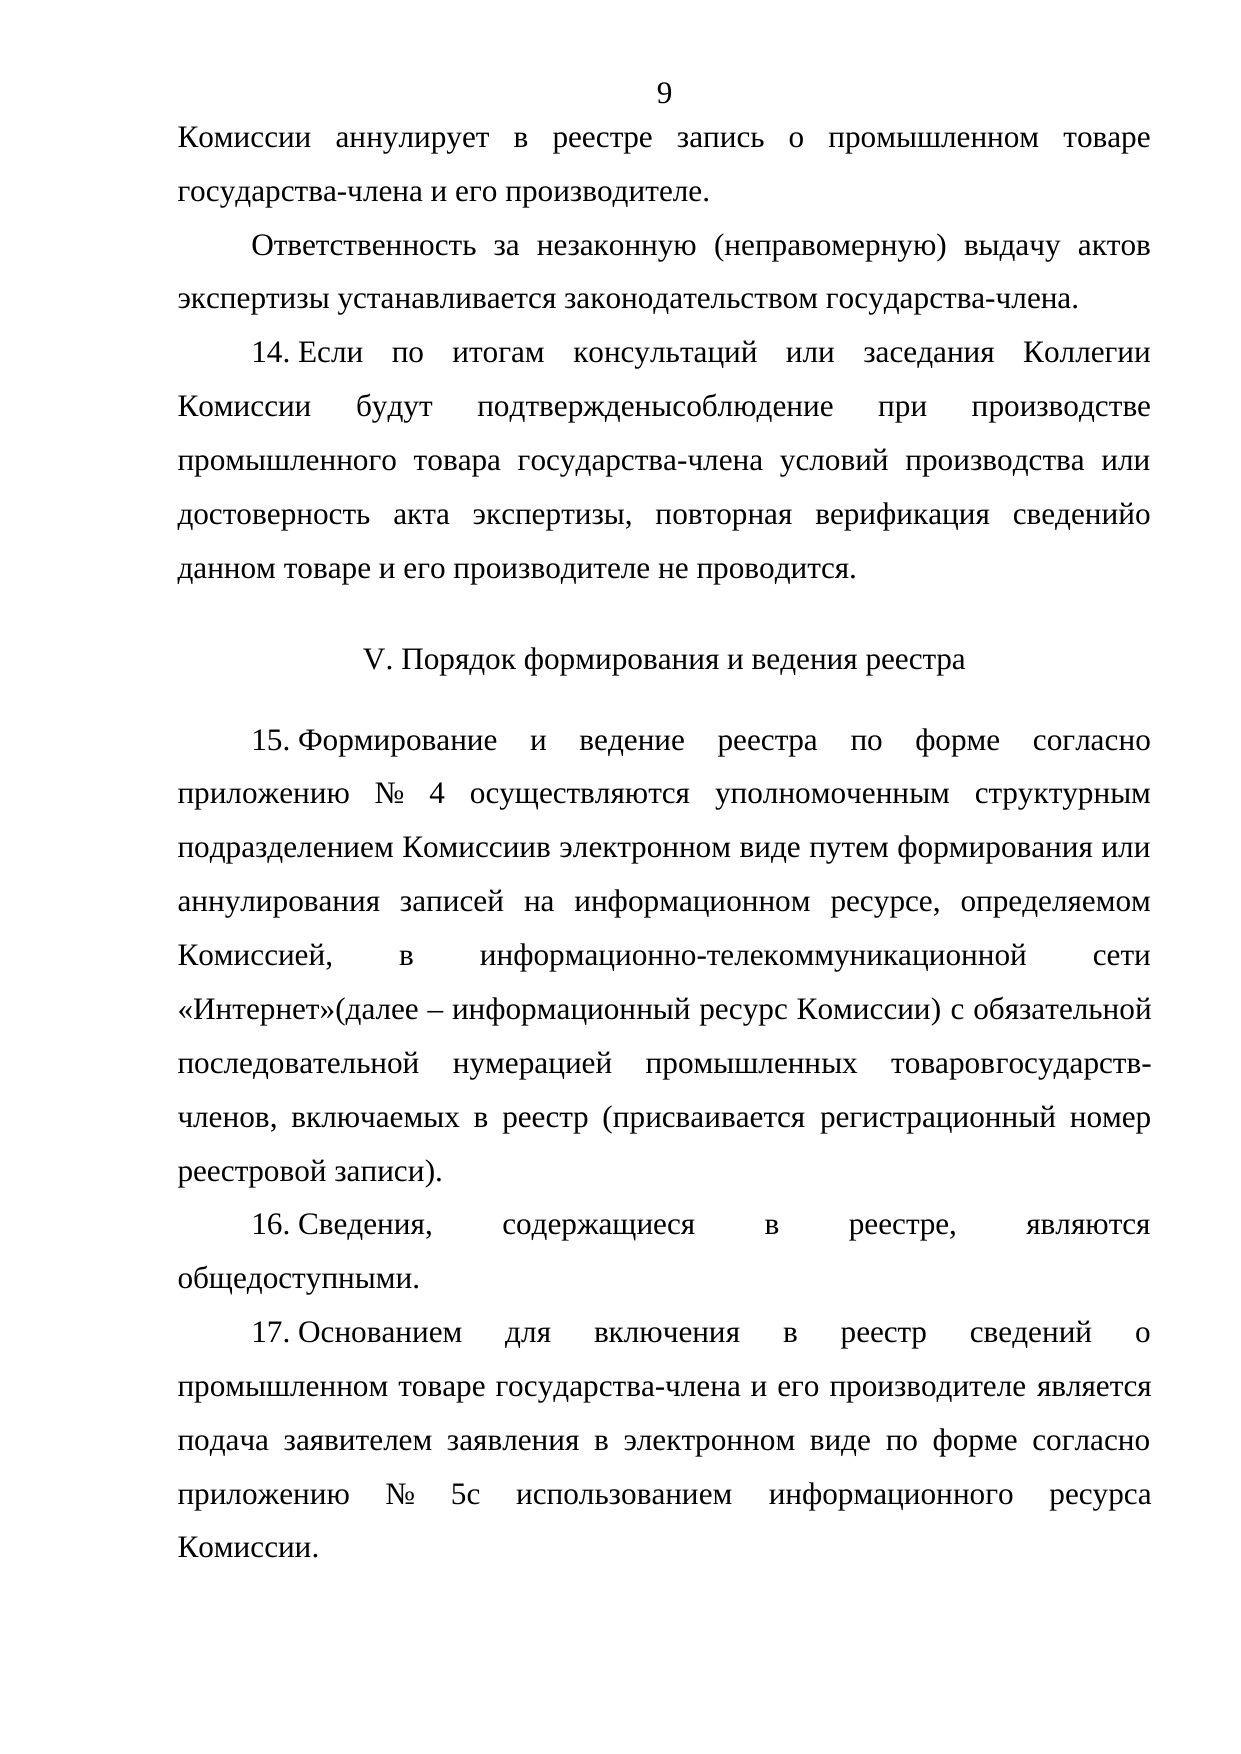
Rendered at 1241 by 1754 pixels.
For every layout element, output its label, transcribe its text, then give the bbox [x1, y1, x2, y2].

text 17. Основанием для включения в реестр сведений о промышленном товаре государства-члена и его производителе является подача заявителем заявления в электронном виде по форме согласно приложению № 5с использованием информационного ресурса Комиссии. [177, 1313, 1152, 1421]
text 16. Сведения, содержащиеся в реестре, являются общедоступными. [177, 1206, 1152, 1295]
text 15. Формирование и ведение реестра по форме согласно приложению № 4 осуществляются уполномоченным структурным подразделением Комиссиив электронном виде путем формирования или аннулирования записей на информационном ресурсе, определяемом Комиссией, в информационно-телекоммуникационной сети «Интернет»(далее – информационный ресурс Комиссии) с обязательной последовательной нумерацией промышленных товаровгосударств-членов, включаемых в реестр (присваивается регистрационный номер реестровой записи). [177, 721, 1152, 1188]
text 17. Основанием для включения в реестр сведений о промышленном товаре государства-члена и его производителе является подача заявителем заявления в электронном виде по форме согласно приложению № 5с использованием информационного ресурса Комиссии. [177, 1457, 1152, 1565]
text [177, 118, 1152, 208]
text V. Порядок формирования и ведения реестра [177, 640, 1152, 676]
text Ответственность за незаконную (неправомерную) выдачу актов экспертизы устанавливается законодательством государства-члена. [177, 226, 1152, 316]
text 14. Если по итогам консультаций или заседания Коллегии Комиссии будут подтвержденысоблюдение при производстве промышленного товара государства-члена условий производства или достоверность акта экспертизы, повторная верификация сведенийо данном товаре и его производителе не проводится. [177, 333, 1152, 585]
